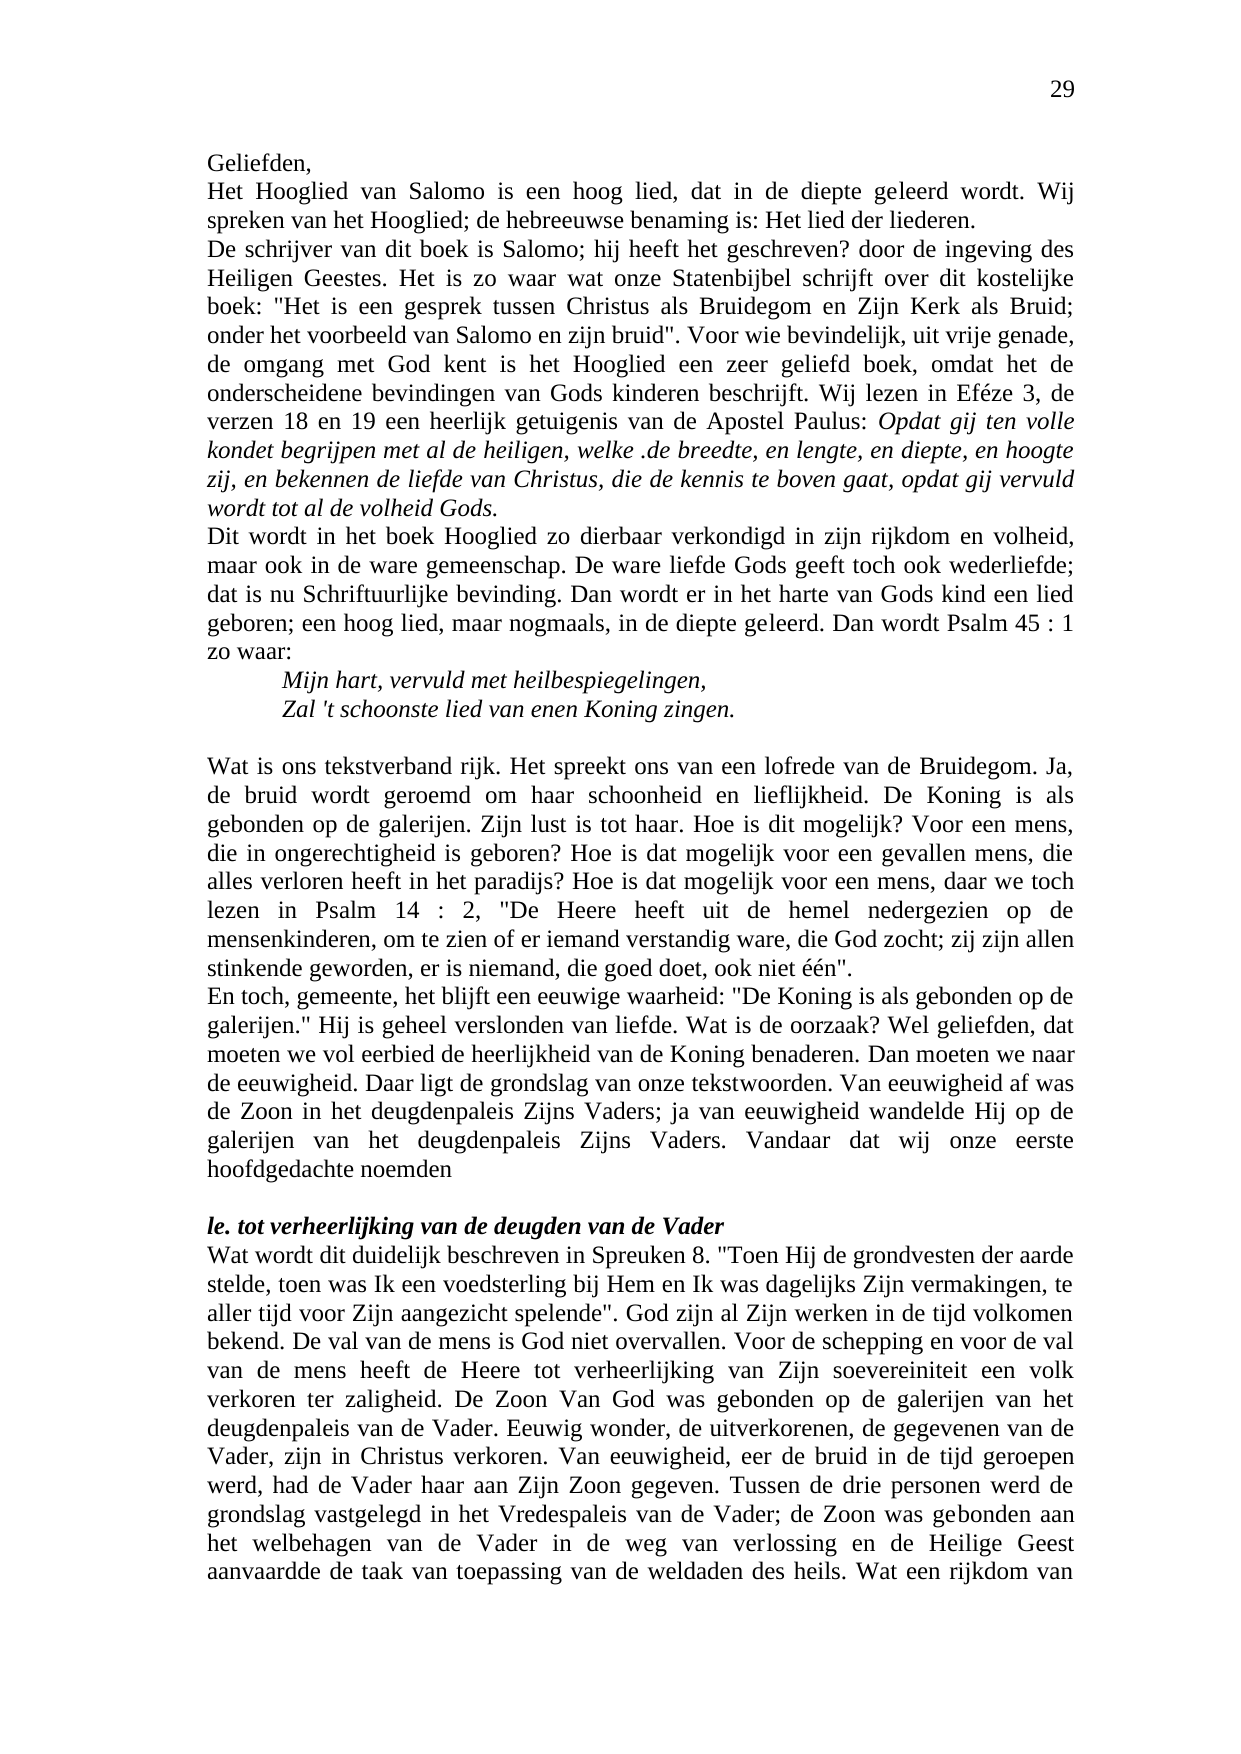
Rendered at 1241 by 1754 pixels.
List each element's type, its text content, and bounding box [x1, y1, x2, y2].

text Het Hooglied van Salomo is een hoog lied, dat in de diepte geleerd wordt. Wij spreken van het Hooglied; de hebreeuwse benaming is: Het lied der liederen. [207, 176, 1075, 234]
text Dit wordt in het boek Hooglied zo dierbaar verkondigd in zijn rijkdom en volheid, maar ook in de ware gemeenschap. De ware liefde Gods geeft toch ook wederliefde; dat is nu Schriftuurlijke bevinding. Dan wordt er in het harte van Gods kind een lied geboren; een hoog lied, maar nogmaals, in de diepte geleerd. Dan wordt Psalm 45 : 1 zo waar: [207, 521, 1075, 665]
text En toch, gemeente, het blijft een eeuwige waarheid: "De Koning is als gebonden op de galerijen." Hij is geheel verslonden van liefde. Wat is de oorzaak? Wel geliefden, dat moeten we vol eerbied de heerlijkheid van de Koning benaderen. Dan moeten we naar de eeuwigheid. Daar ligt de grondslag van onze tekstwoorden. Van eeuwigheid af was de Zoon in het deugdenpaleis Zijns Vaders; ja van eeuwigheid wandelde Hij op de galerijen van het deugdenpaleis Zijns Vaders. Vandaar dat wij onze eerste hoofdgedachte noemden [207, 981, 1075, 1183]
text De schrijver van dit boek is Salomo; hij heeft het geschreven? door de ingeving des Heiligen Geestes. Het is zo waar wat onze Statenbijbel schrijft over dit kostelijke boek: "Het is een gesprek tussen Christus als Bruidegom en Zijn Kerk als Bruid; onder het voorbeeld van Salomo en zijn bruid". Voor wie bevindelijk, uit vrije genade, de omgang met God kent is het Hooglied een zeer geliefd boek, omdat het de onderscheidene bevindingen van Gods kinderen beschrijft. Wij lezen in Eféze 3, de verzen 18 en 19 een heerlijk getuigenis van de Apostel Paulus: Opdat gij ten volle kondet begrijpen met al de heiligen, welke .de breedte, en lengte, en diepte, en hoogte zij, en bekennen de liefde van Christus, die de kennis te boven gaat, opdat gij vervuld wordt tot al de volheid Gods. [207, 234, 1075, 521]
text le. tot verheerlijking van de deugden van de Vader [207, 1211, 1075, 1240]
text Wat is ons tekstverband rijk. Het spreekt ons van een lofrede van de Bruidegom. Ja, de bruid wordt geroemd om haar schoonheid en lieflijkheid. De Koning is als gebonden op de galerijen. Zijn lust is tot haar. Hoe is dit mogelijk? Voor een mens, die in ongerechtigheid is geboren? Hoe is dat mogelijk voor een gevallen mens, die alles verloren heeft in het paradijs? Hoe is dat mogelijk voor een mens, daar we toch lezen in Psalm 14 : 2, "De Heere heeft uit de hemel nedergezien op de mensenkinderen, om te zien of er iemand verstandig ware, die God zocht; zij zijn allen stinkende geworden, er is niemand, die goed doet, ook niet één". [207, 751, 1075, 981]
text Zal 't schoonste lied van enen Koning zingen. [282, 694, 1075, 723]
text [207, 1240, 1075, 1585]
text Mijn hart, vervuld met heilbespiegelingen, [282, 665, 1075, 694]
text Geliefden, [207, 148, 1075, 176]
